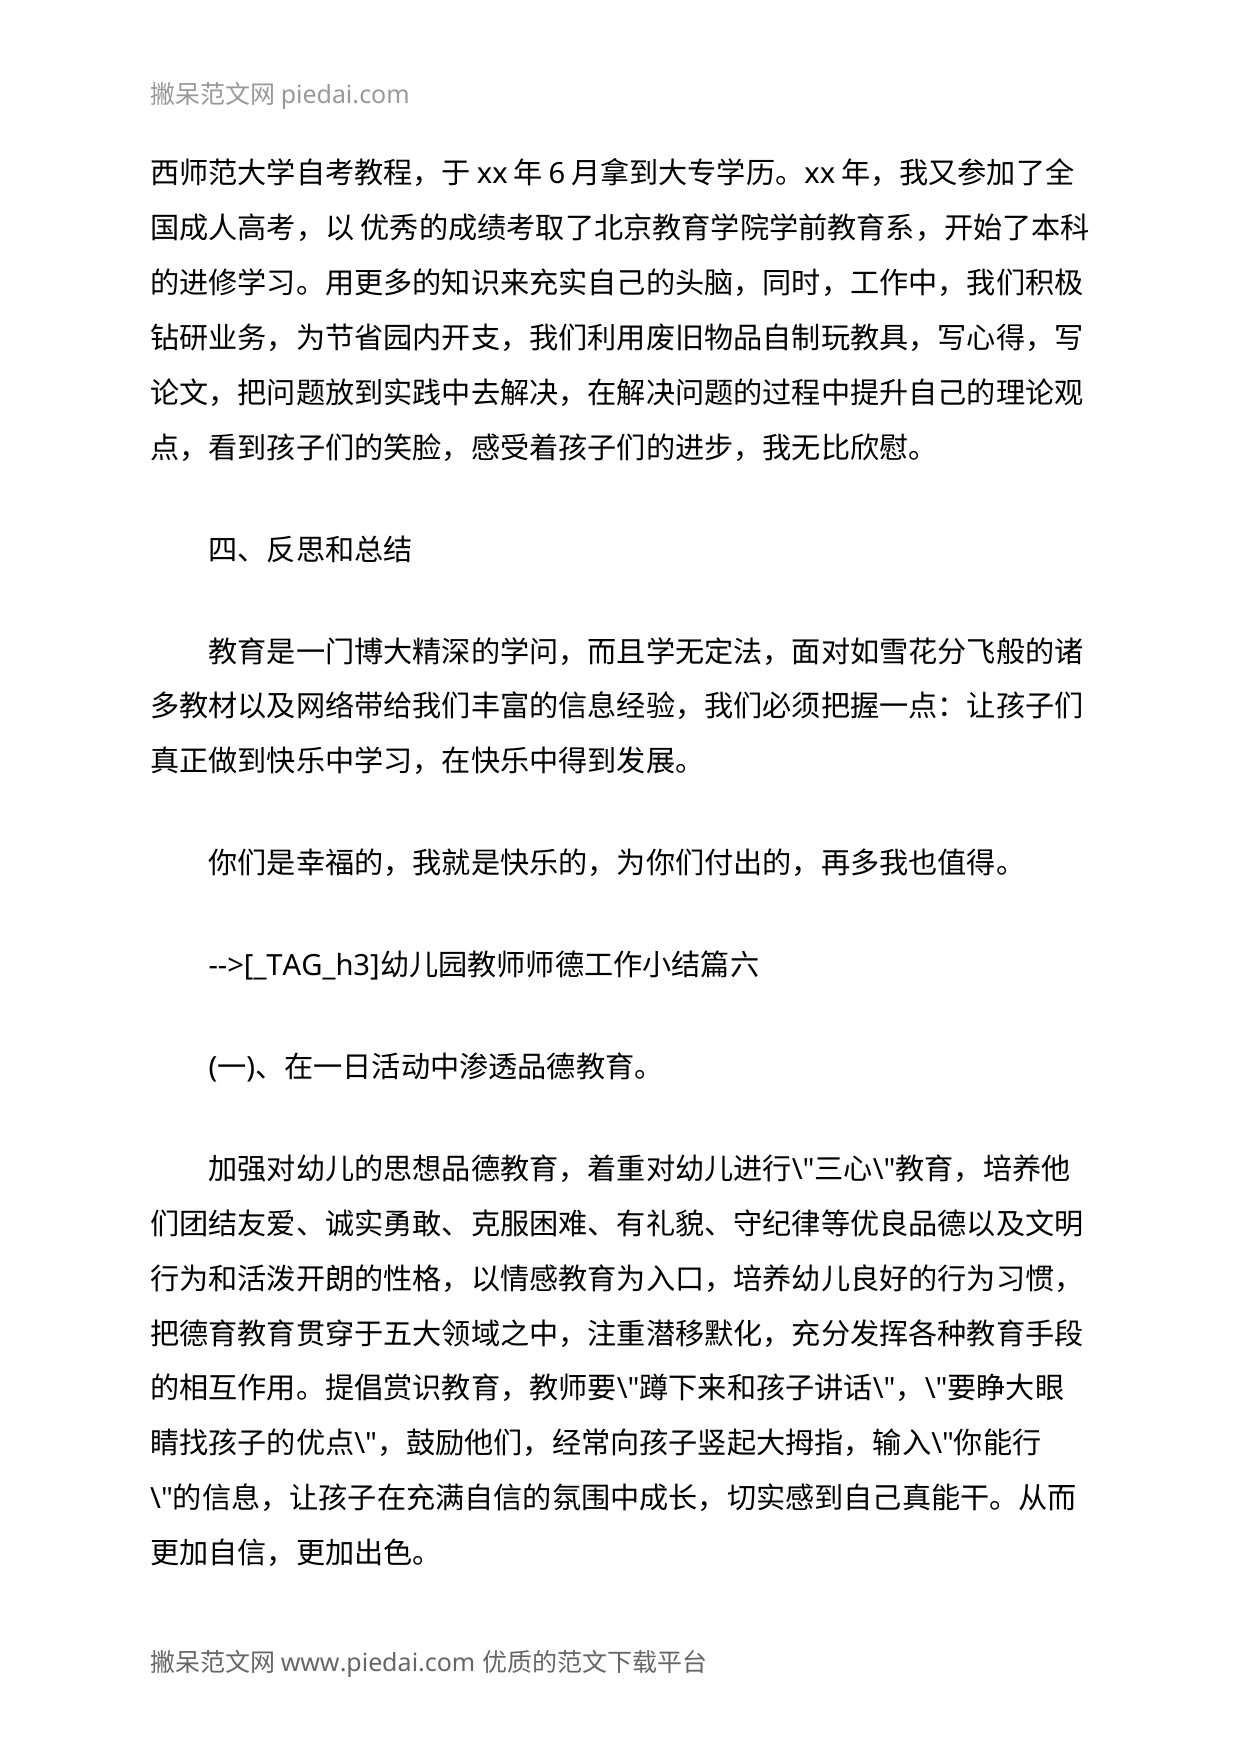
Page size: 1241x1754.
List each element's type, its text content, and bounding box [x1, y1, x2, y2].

text -->[_TAG_h3]幼儿园教师师德工作小结篇六 [150, 941, 1090, 984]
text 教育是一门博大精深的学问，而且学无定法，面对如雪花分飞般的诸多教材以及网络带给我们丰富的信息经验，我们必须把握一点：让孩子们真正做到快乐中学习，在快乐中得到发展。 [150, 628, 1090, 780]
text 你们是幸福的，我就是快乐的，为你们付出的，再多我也值得。 [150, 840, 1090, 882]
text 四、反思和总结 [150, 526, 1090, 569]
text (一)、在一日活动中渗透品德教育。 [150, 1043, 1090, 1086]
text 加强对幼儿的思想品德教育，着重对幼儿进行\"三心\"教育，培养他们团结友爱、诚实勇敢、克服困难、有礼貌、守纪律等优良品德以及文明行为和活泼开朗的性格，以情感教育为入口，培养幼儿良好的行为习惯，把德育教育贯穿于五大领域之中，注重潜移默化，充分发挥各种教育手段的相互作用。提倡赏识教育，教师要\"蹲下来和孩子讲话\"，\"要睁大眼睛找孩子的优点\"，鼓励他们，经常向孩子竖起大拇指，输入\"你能行\"的信息，让孩子在充满自信的氛围中成长，切实感到自己真能干。从而更加自信，更加出色。 [150, 1145, 1090, 1572]
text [150, 150, 1090, 467]
